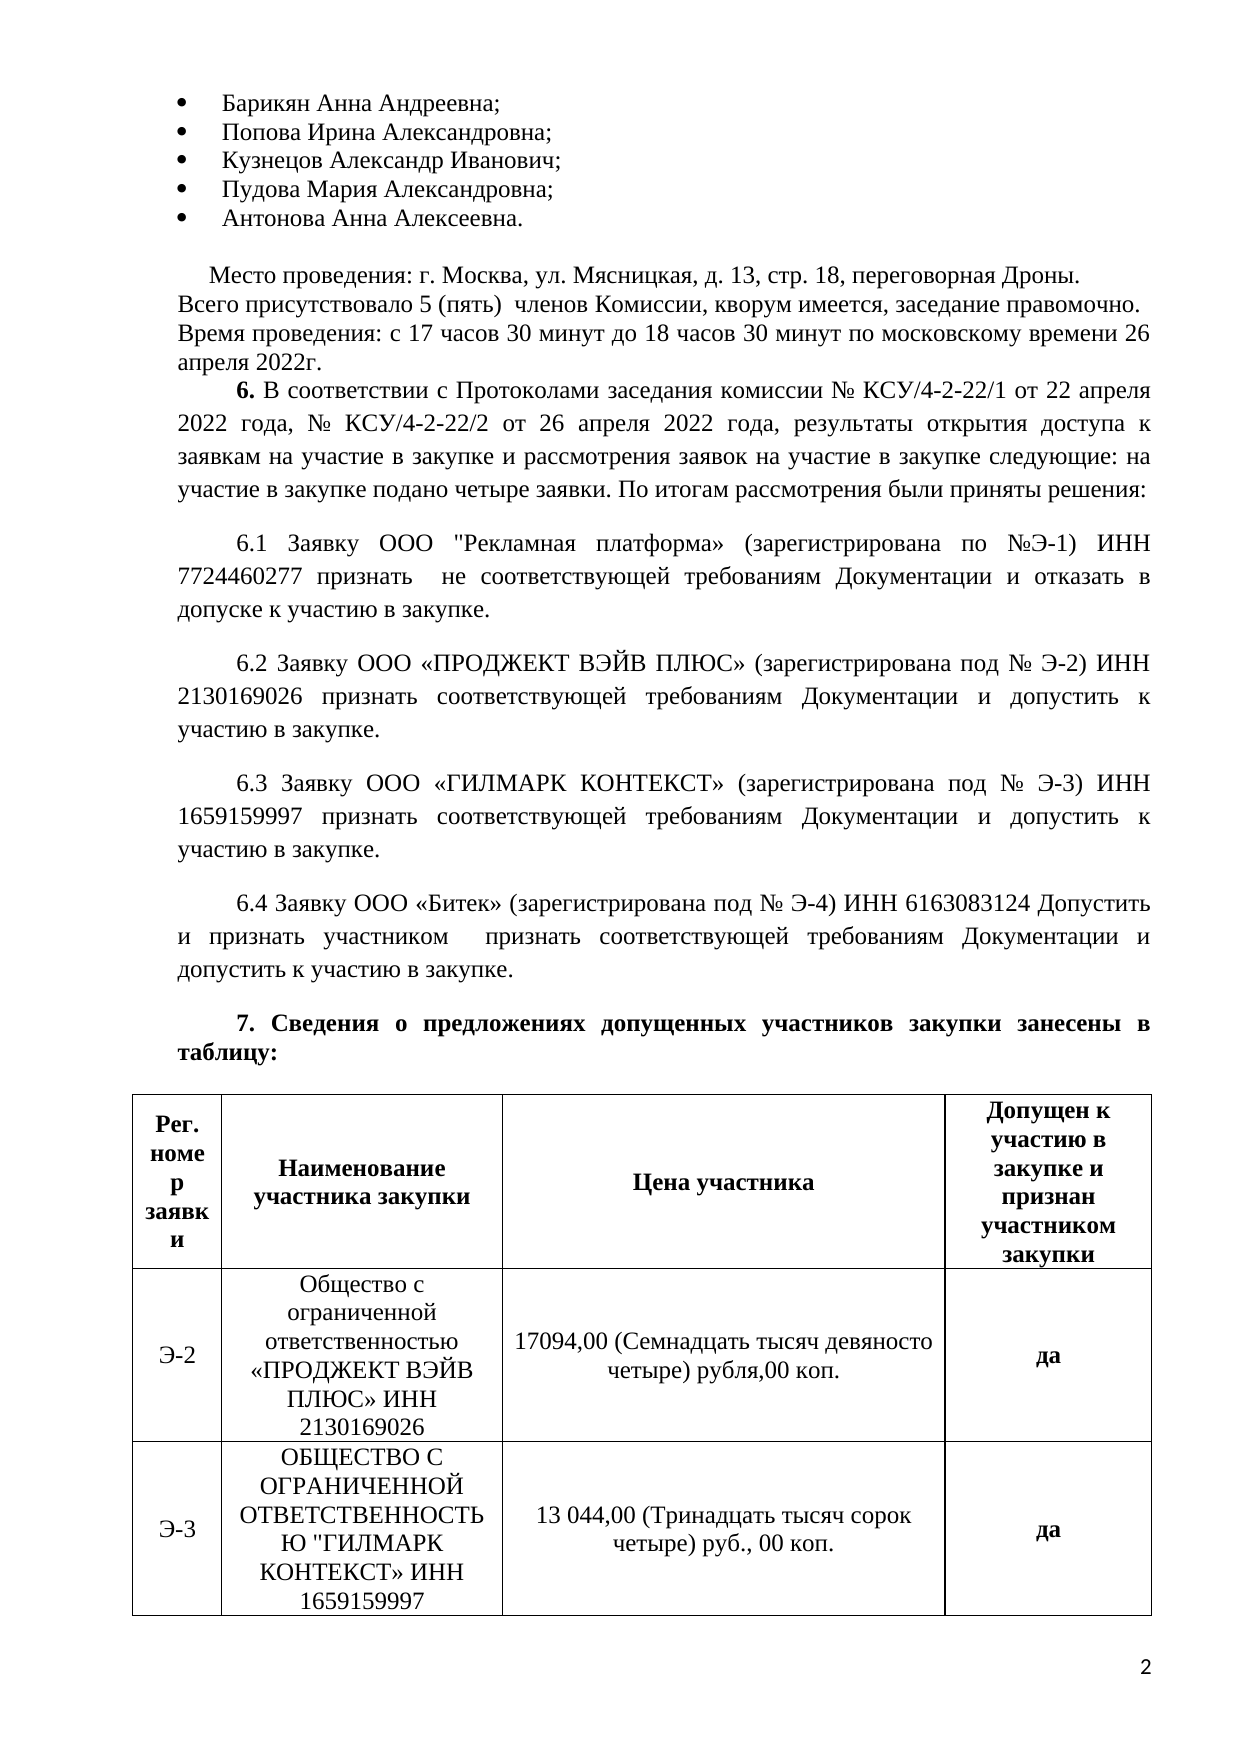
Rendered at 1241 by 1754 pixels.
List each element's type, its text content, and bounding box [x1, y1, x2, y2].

text 6. В соответствии с Протоколами заседания комиссии № КСУ/4-2-22/1 от 22 апреля 2022 года, № КСУ/4-2-22/2 от 26 апреля 2022 года, результаты открытия доступа к заявкам на участие в закупке и рассмотрения заявок на участие в закупке следующие: на участие в закупке подано четыре заявки. По итогам рассмотрения были приняты решения: [177, 375, 1152, 503]
text 6.1 Заявку ООО "Рекламная платформа» (зарегистрирована по №Э-1) ИНН 7724460277 признать не соответствующей требованиям Документации и отказать в допуске к участию в закупке. [177, 528, 1152, 623]
table_cell Э-2 [133, 1269, 221, 1441]
text 7. Сведения о предложениях допущенных участников закупки занесены в таблицу: [177, 1008, 1152, 1065]
list Барикян Анна Андреевна; [177, 88, 1152, 117]
table_cell ОБЩЕСТВО С ОГРАНИЧЕННОЙ ОТВЕТСТВЕННОСТЬЮ "ГИЛМАРК КОНТЕКСТ» ИНН 1659159997 [222, 1442, 502, 1615]
text 6.2 Заявку ООО «ПРОДЖЕКТ ВЭЙВ ПЛЮС» (зарегистрирована под № Э-2) ИНН 2130169026 признать соответствующей требованиям Документации и допустить к участию в закупке. [177, 648, 1152, 743]
text Всего присутствовало 5 (пять) членов Комиссии, кворум имеется, заседание правомочно. [177, 289, 1152, 318]
table_cell да [946, 1269, 1151, 1441]
text 6.3 Заявку ООО «ГИЛМАРК КОНТЕКСТ» (зарегистрирована под № Э-3) ИНН 1659159997 признать соответствующей требованиям Документации и допустить к участию в закупке. [177, 768, 1152, 863]
table_cell да [946, 1442, 1151, 1615]
text 6.4 Заявку ООО «Битек» (зарегистрирована под № Э-4) ИНН 6163083124 Допустить и признать участником признать соответствующей требованиям Документации и допустить к участию в закупке. [177, 888, 1152, 983]
list Антонова Анна Алексеевна. [177, 203, 1152, 232]
list Попова Ирина Александровна; [177, 117, 1152, 145]
table_cell 17094,00 (Семнадцать тысяч девяносто четыре) рубля,00 коп. [503, 1269, 944, 1441]
list Место проведения: г. Москва, ул. Мясницкая, д. 13, стр. 18, переговорная Дроны. [177, 260, 1152, 289]
list Пудова Мария Александровна; [177, 174, 1152, 203]
table_cell Э-3 [133, 1442, 221, 1615]
table_header Наименование участника закупки [222, 1095, 502, 1268]
table_cell Общество с ограниченной ответственностью «ПРОДЖЕКТ ВЭЙВ ПЛЮС» ИНН 2130169026 [222, 1269, 502, 1441]
list Кузнецов Александр Иванович; [177, 145, 1152, 174]
text Время проведения: с 17 часов 30 минут до 18 часов 30 минут по московскому времени 26 апреля 2022г. [177, 318, 1152, 375]
table_cell 13 044,00 (Тринадцать тысяч сорок четыре) руб., 00 коп. [503, 1442, 944, 1615]
table_header Цена участника [503, 1095, 944, 1268]
table_header Допущен к участию в закупке и признан участником закупки [946, 1095, 1151, 1268]
table_header Рег. номер заявки [133, 1095, 221, 1268]
